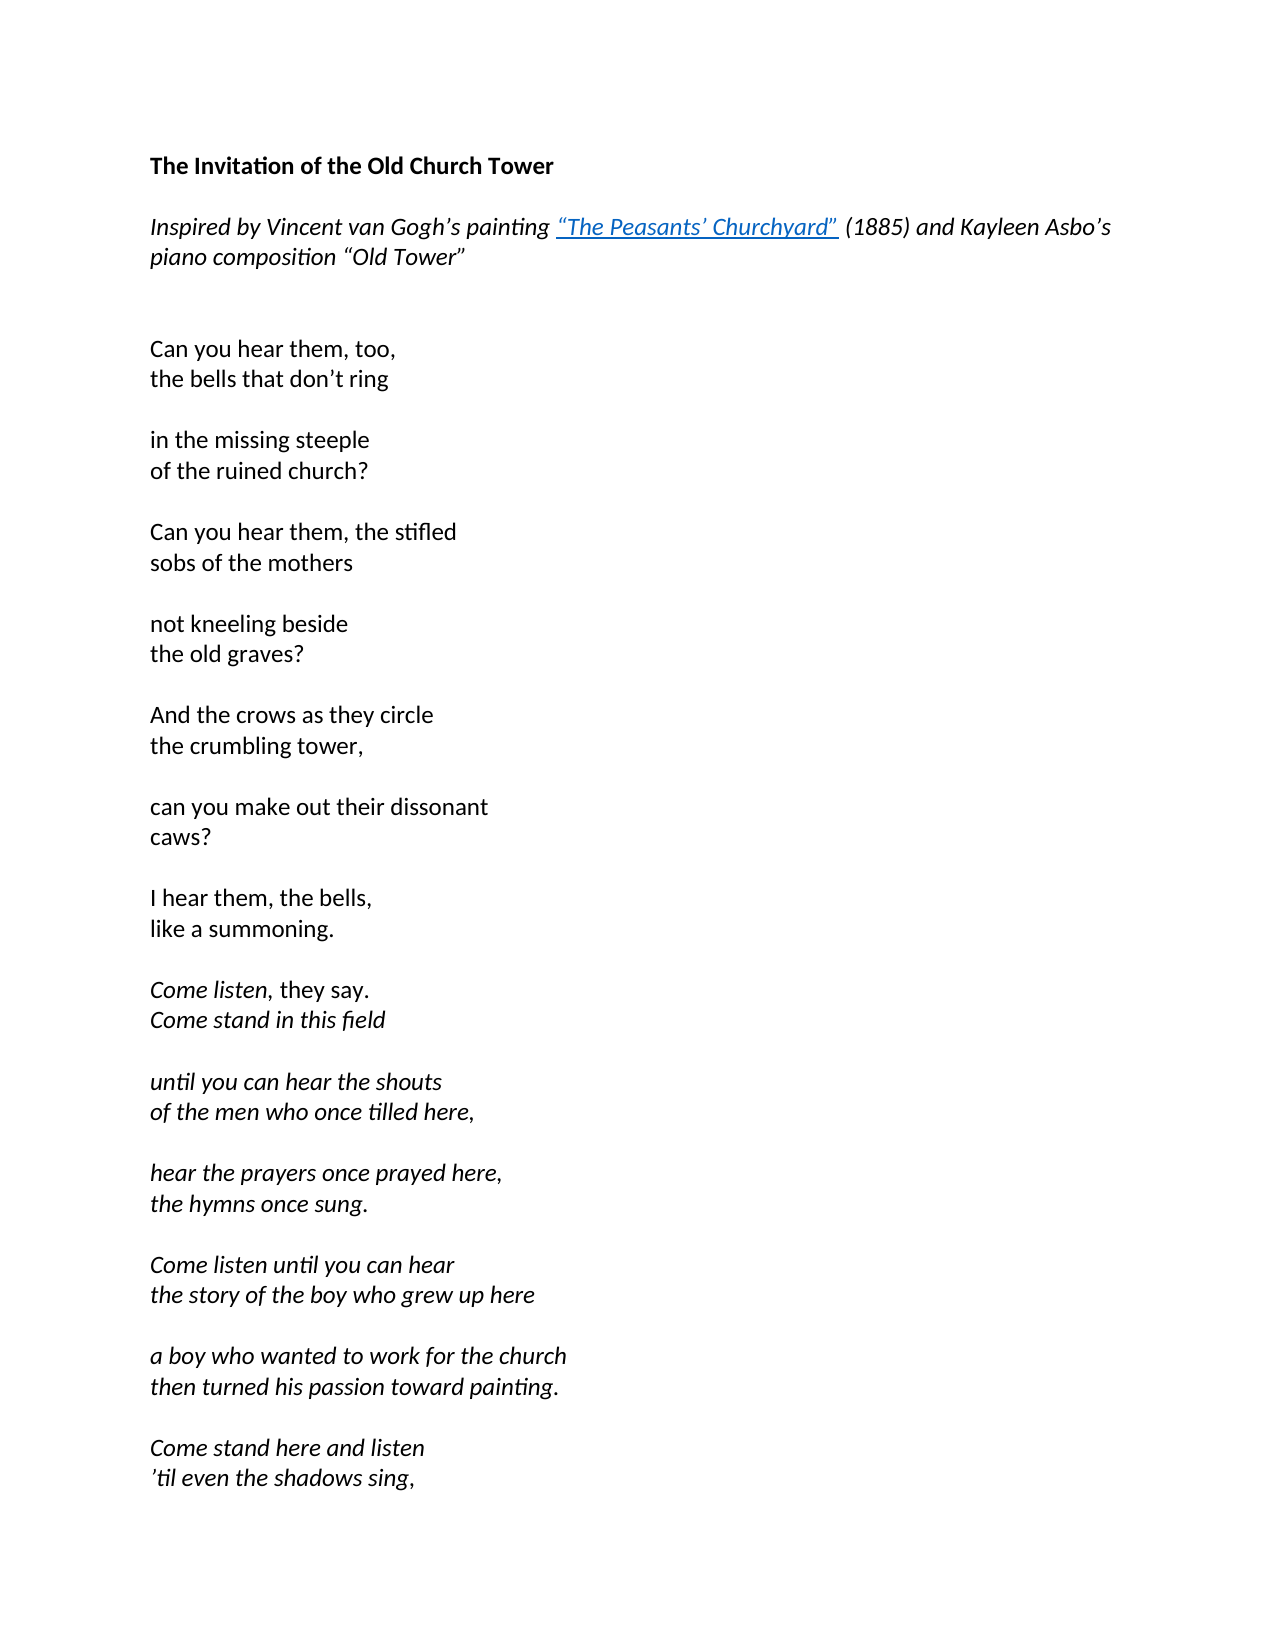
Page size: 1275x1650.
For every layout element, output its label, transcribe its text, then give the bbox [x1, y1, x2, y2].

text then turned his passion toward painting. [150, 1371, 1125, 1401]
text not kneeling beside [150, 608, 1125, 638]
text Can you hear them, too, [150, 333, 1125, 364]
text And the crows as they circle [150, 699, 1125, 730]
text Inspired by Vincent van Gogh’s painting “The Peasants’ Churchyard” (1885) and Kayleen Asbo’s piano composition “Old Tower” [150, 211, 1125, 272]
text Come stand in this field [150, 1004, 1125, 1035]
text Come listen until you can hear [150, 1249, 1125, 1279]
text sobs of the mothers [150, 547, 1125, 577]
text of the ruined church? [150, 455, 1125, 486]
text caws? [150, 821, 1125, 852]
text the story of the boy who grew up here [150, 1279, 1125, 1310]
text in the missing steeple [150, 425, 1125, 455]
text The Invitation of the Old Church Tower [150, 150, 1125, 181]
text Can you hear them, the stifled [150, 516, 1125, 547]
text a boy who wanted to work for the church [150, 1340, 1125, 1371]
text can you make out their dissonant [150, 791, 1125, 821]
text I hear them, the bells, [150, 882, 1125, 913]
text until you can hear the shouts [150, 1066, 1125, 1096]
text the bells that don’t ring [150, 364, 1125, 394]
text the hymns once sung. [150, 1188, 1125, 1218]
text the crumbling tower, [150, 730, 1125, 760]
text Come stand here and listen [150, 1432, 1125, 1462]
text ’til even the shadows sing, [150, 1462, 1125, 1493]
text hear the prayers once prayed here, [150, 1157, 1125, 1188]
text the old graves? [150, 638, 1125, 669]
text of the men who once tilled here, [150, 1096, 1125, 1127]
text like a summoning. [150, 913, 1125, 943]
text Come listen, they say. [150, 974, 1125, 1004]
